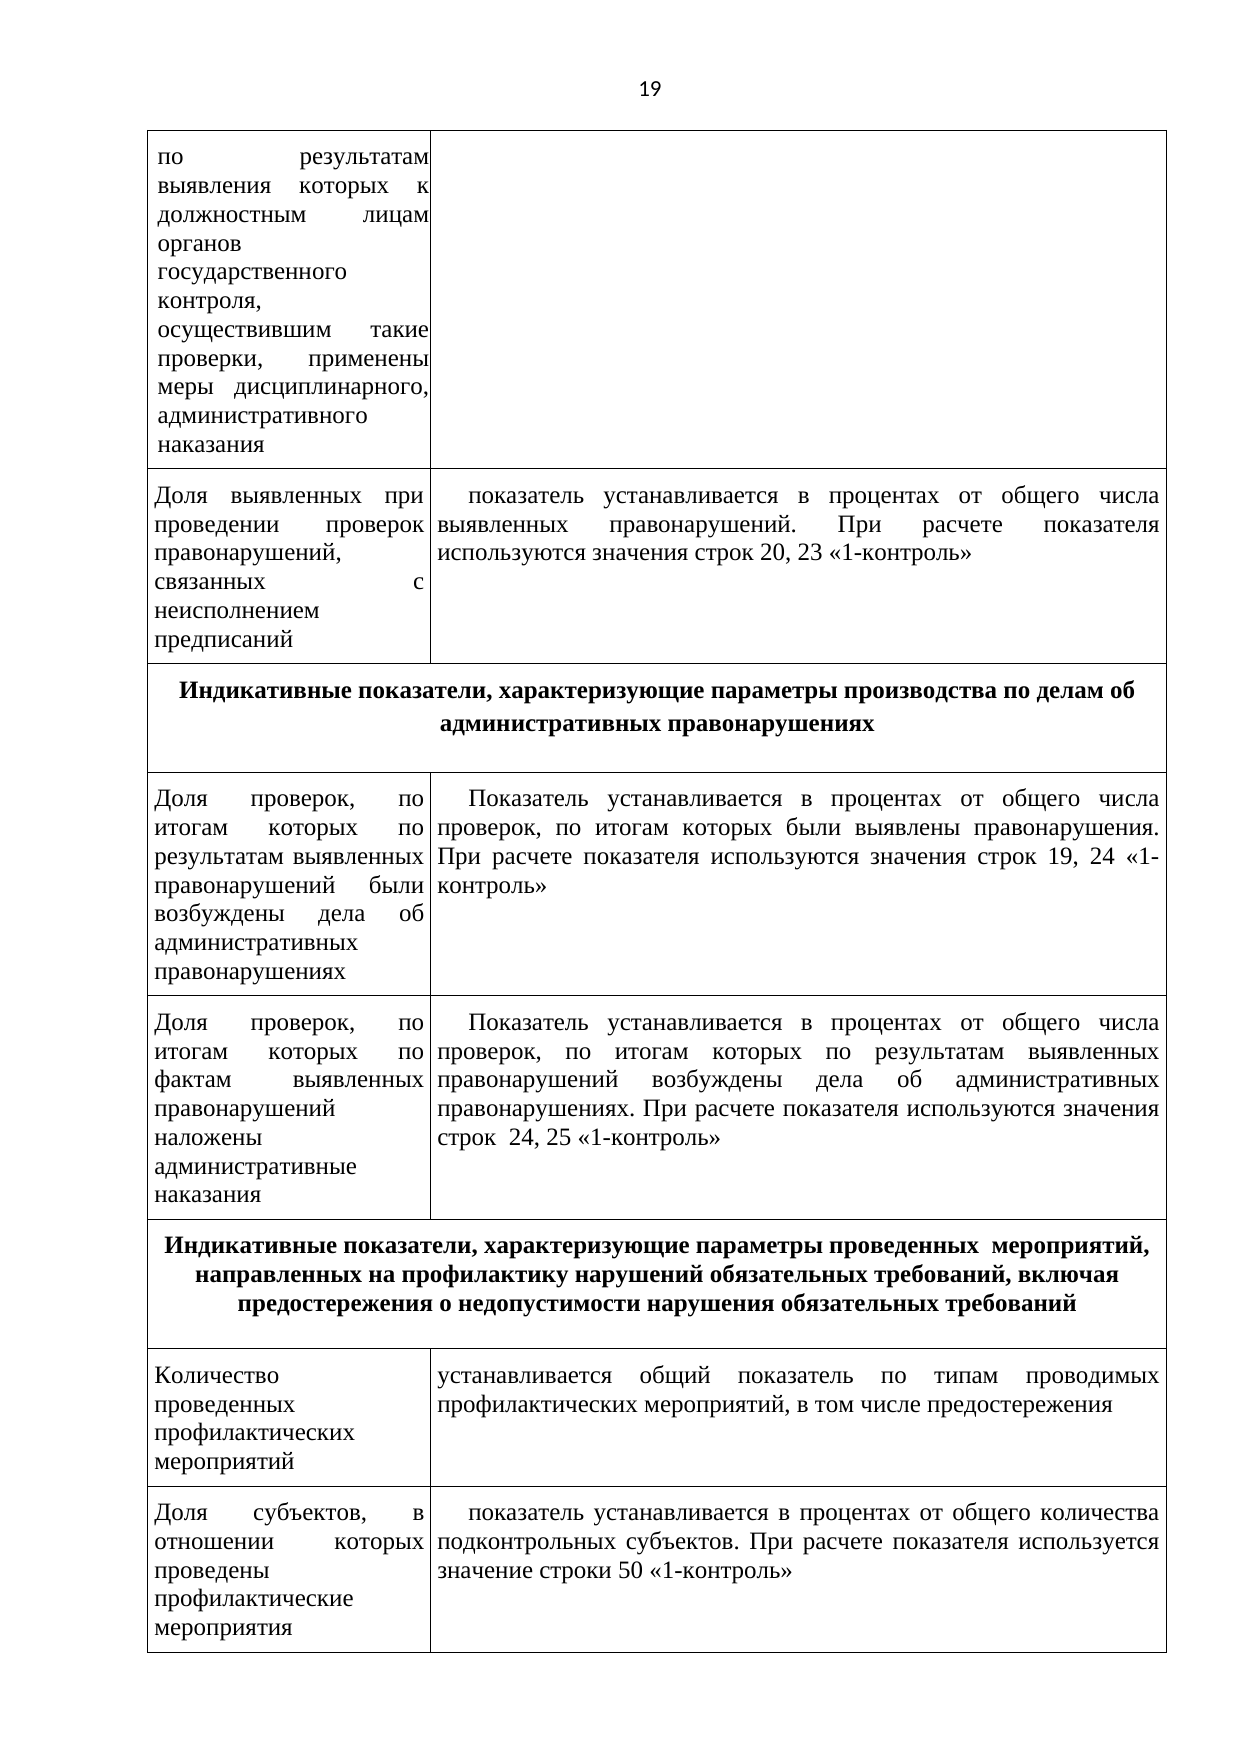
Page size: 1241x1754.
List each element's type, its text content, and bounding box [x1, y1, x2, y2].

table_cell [431, 131, 1166, 468]
table_cell Показатель устанавливается в процентах от общего числа проверок, по итогам которых по результатам выявленных правонарушений возбуждены дела об административных правонарушениях. При расчете показателя используются значения строк 24, 25 «1-контроль» [431, 996, 1166, 1219]
table_cell Количество проведенных профилактических мероприятий [148, 1349, 430, 1486]
table_cell устанавливается общий показатель по типам проводимых профилактических мероприятий, в том числе предостережения [431, 1349, 1166, 1486]
table_cell показатель устанавливается в процентах от общего количества подконтрольных субъектов. При расчете показателя используется значение строки 50 «1-контроль» [431, 1487, 1166, 1652]
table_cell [148, 131, 430, 468]
table_cell Индикативные показатели, характеризующие параметры проведенных мероприятий, направленных на профилактику нарушений обязательных требований, включая предостережения о недопустимости нарушения обязательных требований [148, 1220, 1166, 1348]
table_cell показатель устанавливается в процентах от общего числа выявленных правонарушений. При расчете показателя используются значения строк 20, 23 «1-контроль» [431, 469, 1166, 663]
table_cell Доля выявленных при проведении проверок правонарушений, связанных с неисполнением предписаний [148, 469, 430, 663]
table_cell Доля проверок, по итогам которых по фактам выявленных правонарушений наложены административные наказания [148, 996, 430, 1219]
table_cell Показатель устанавливается в процентах от общего числа проверок, по итогам которых были выявлены правонарушения. При расчете показателя используются значения строк 19, 24 «1-контроль» [431, 773, 1166, 995]
table_cell Индикативные показатели, характеризующие параметры производства по делам об административных правонарушениях [148, 664, 1166, 772]
table_cell Доля субъектов, в отношении которых проведены профилактические мероприятия [148, 1487, 430, 1652]
table_cell Доля проверок, по итогам которых по результатам выявленных правонарушений были возбуждены дела об административных правонарушениях [148, 773, 430, 995]
